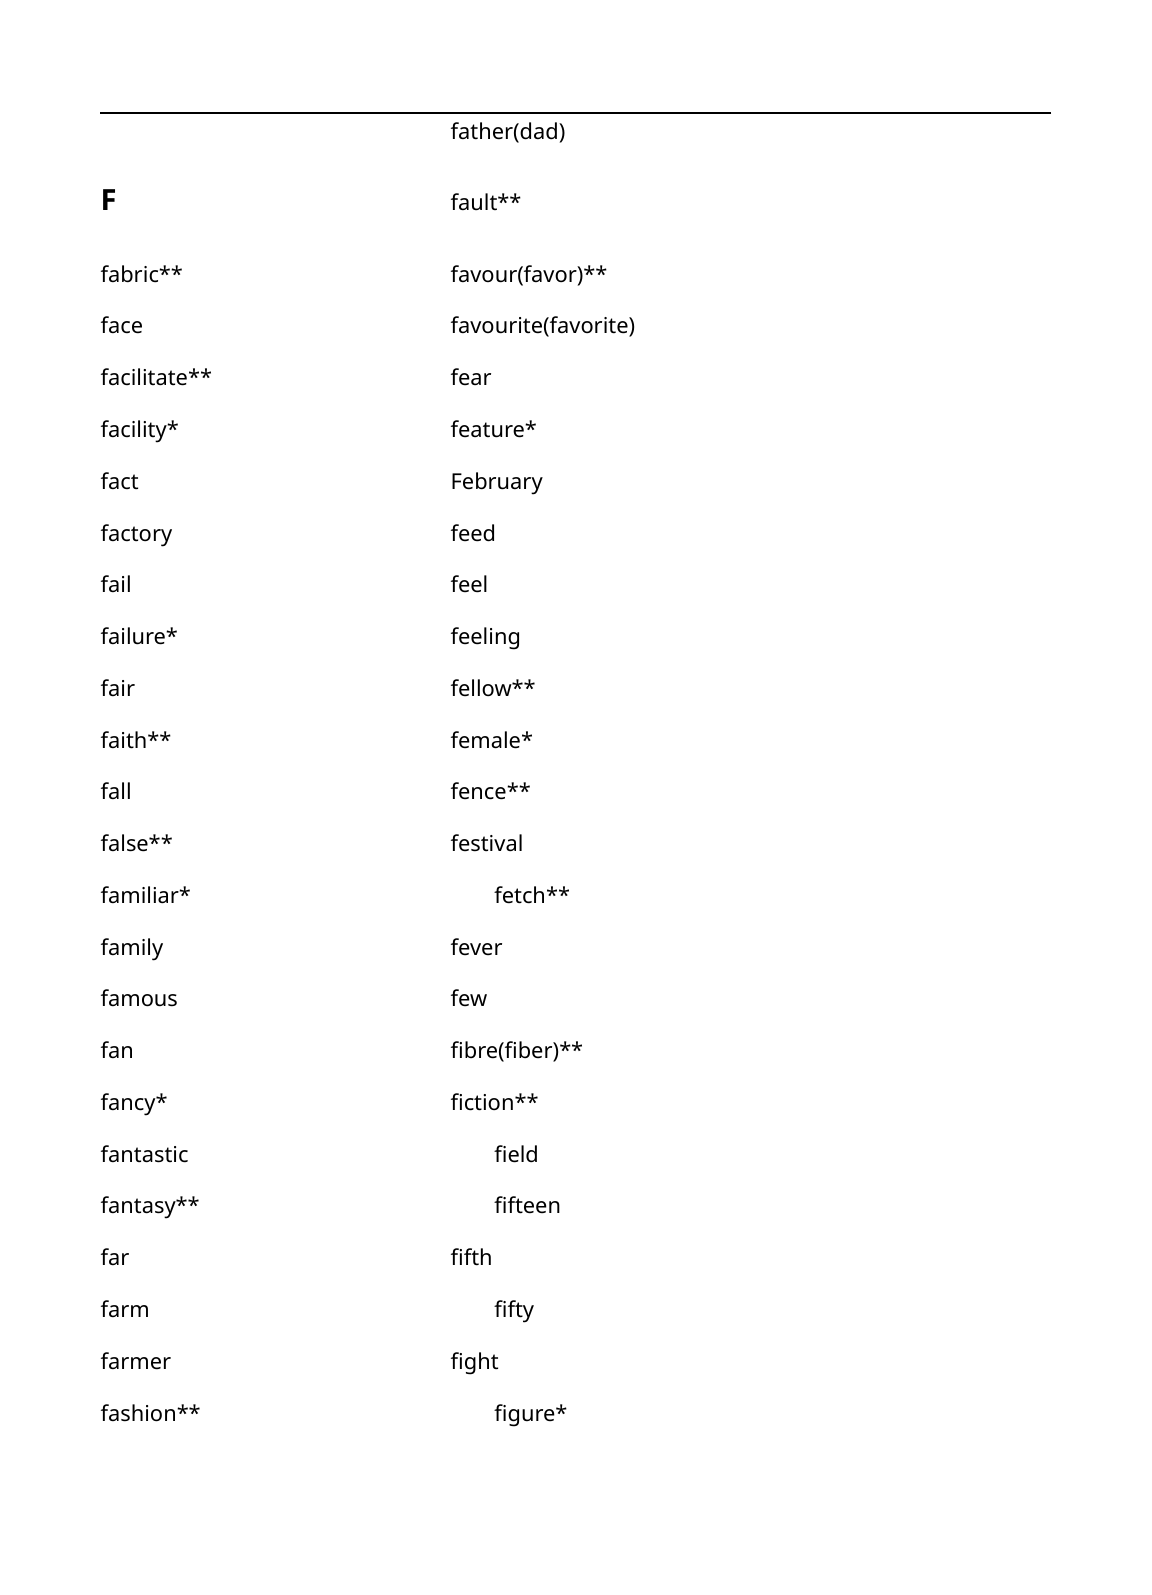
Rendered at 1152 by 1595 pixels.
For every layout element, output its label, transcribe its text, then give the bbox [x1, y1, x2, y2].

text fantastic field [100, 1137, 1051, 1170]
text factory feed [100, 516, 1051, 549]
text facility* feature* [100, 413, 1051, 445]
text farmer fight [100, 1344, 1051, 1377]
text fan fibre(fiber)** [100, 1034, 1051, 1066]
text failure* feeling [100, 620, 1051, 652]
text face favourite(favorite) [100, 309, 1051, 342]
text fashion** figure* [100, 1396, 1051, 1429]
text fail feel [100, 568, 1051, 600]
text fancy* fiction** [100, 1086, 1051, 1118]
text famous few [100, 982, 1051, 1014]
text fair fellow** [100, 671, 1051, 704]
text fabric** favour(favor)** [100, 257, 1051, 290]
text fact February [100, 464, 1051, 497]
text family fever [100, 930, 1051, 963]
text father(dad) [100, 115, 1051, 147]
text F fault** [100, 167, 1051, 232]
text farm fifty [100, 1293, 1051, 1325]
text far fifth [100, 1241, 1051, 1273]
text fall fence** [100, 775, 1051, 807]
text familiar* fetch** [100, 878, 1051, 911]
text false** festival [100, 827, 1051, 859]
text facilitate** fear [100, 361, 1051, 393]
text faith** female* [100, 723, 1051, 756]
text fantasy** fifteen [100, 1189, 1051, 1222]
